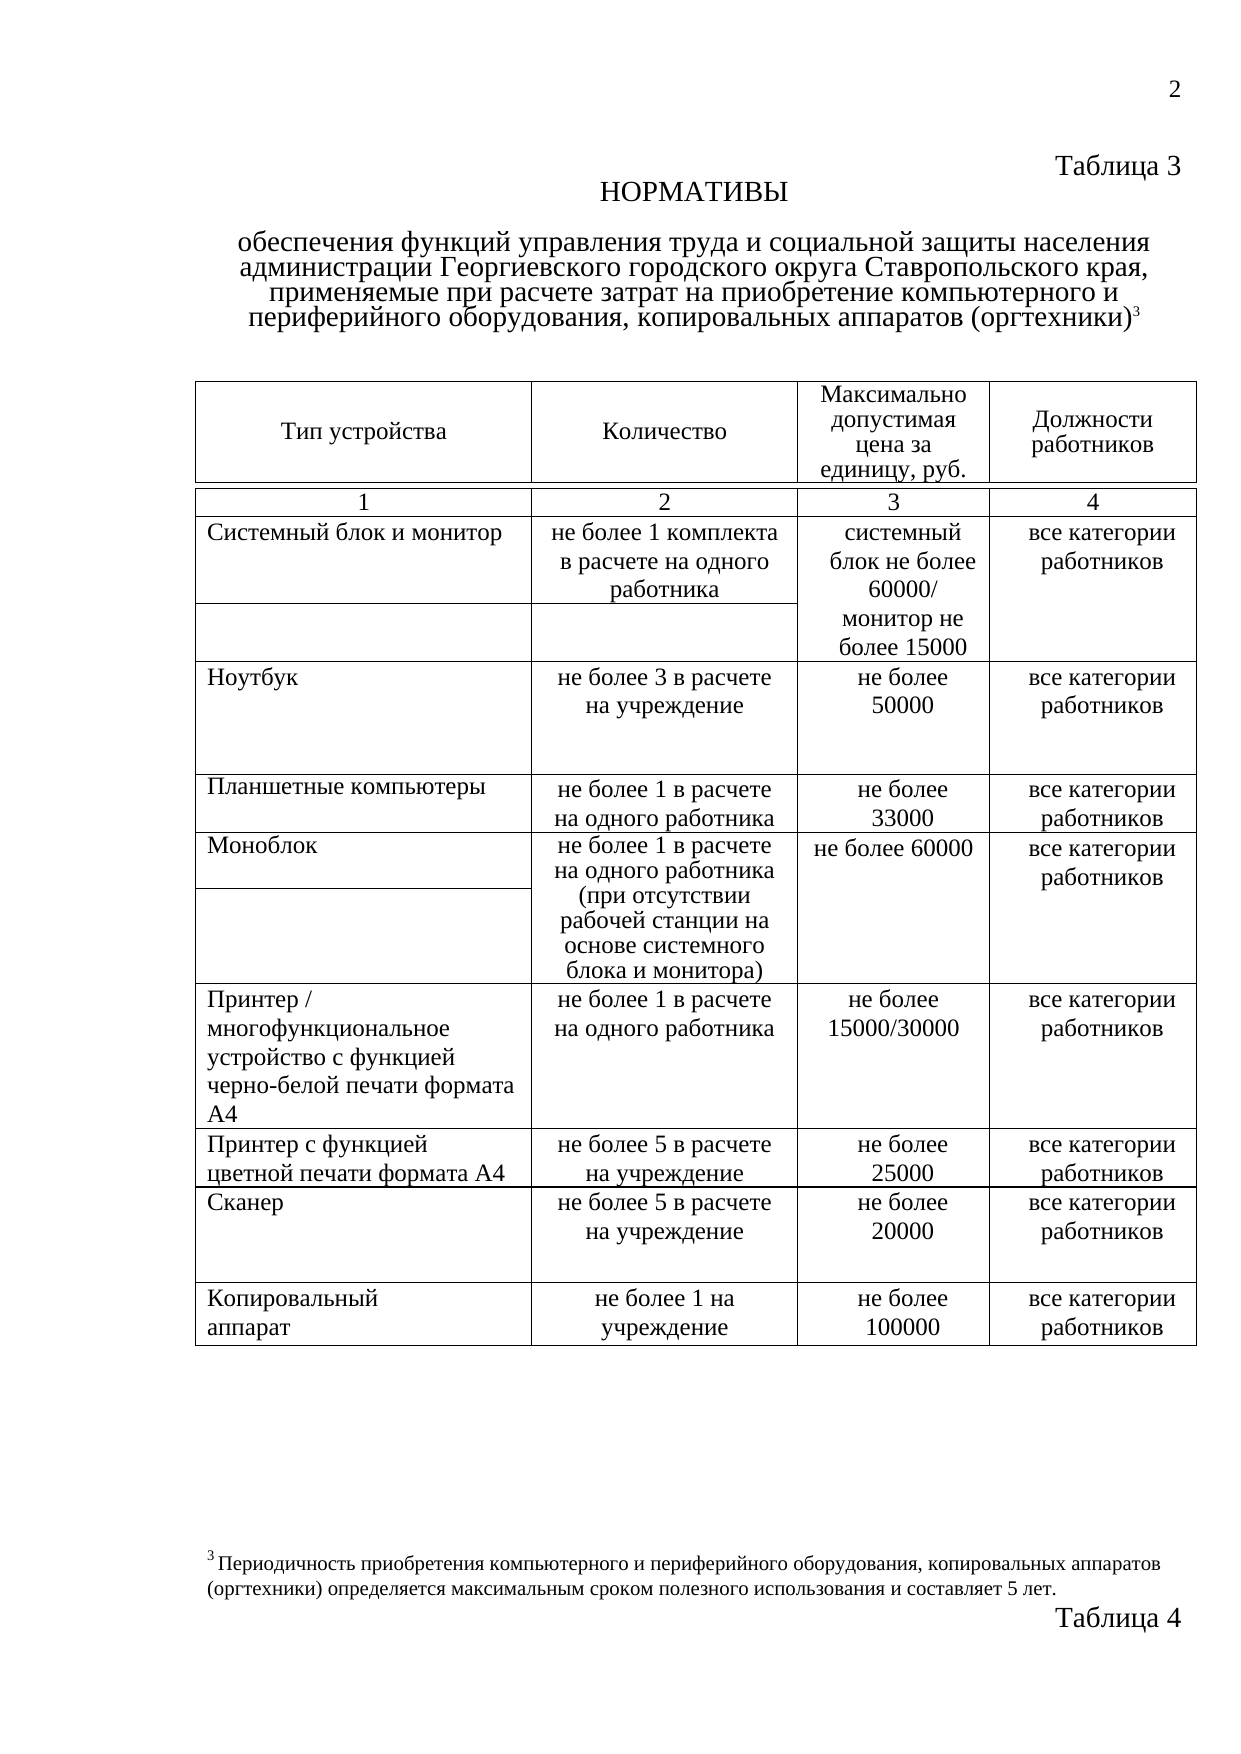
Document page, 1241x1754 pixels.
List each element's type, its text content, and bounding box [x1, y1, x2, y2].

text НОРМАТИВЫ [207, 181, 1181, 206]
table_cell [532, 604, 797, 661]
table_cell не более 20000 [798, 1188, 989, 1282]
table_cell не более 25000 [798, 1129, 989, 1186]
table_cell [196, 889, 531, 983]
table_cell не более 3 в расчете на учреждение [532, 662, 797, 773]
table_cell все категории работников [990, 517, 1196, 661]
text 3 Периодичность приобретения компьютерного и периферийного оборудования, копировальных аппаратов (оргтехники) определяется максимальным сроком полезного использования и составляет 5 лет. [207, 1547, 1181, 1600]
table_header 3 [798, 489, 989, 516]
table_cell Планшетные компьютеры [196, 775, 531, 832]
table_cell Ноутбук [196, 662, 531, 773]
table_cell не более 5 в расчете на учреждение [532, 1129, 797, 1186]
table_header Количество [532, 382, 797, 482]
table_header 4 [990, 489, 1196, 516]
table_cell не более 1 комплекта в расчете на одного работника [532, 517, 797, 603]
table_cell не более 15000/30000 [798, 984, 989, 1128]
table_cell не более 1 в расчете на одного работника [532, 775, 797, 832]
table_cell Копировальный аппарат [196, 1283, 531, 1345]
table_cell системный блок не более 60000/ монитор не более 15000 [798, 517, 989, 661]
table_cell все категории работников [990, 662, 1196, 773]
table_cell все категории работников [990, 833, 1196, 983]
table_cell не более 5 в расчете на учреждение [532, 1188, 797, 1282]
table_cell Принтер / многофункциональное устройство с функцией черно-белой печати формата А4 [196, 984, 531, 1128]
table_cell все категории работников [990, 1283, 1196, 1345]
text Таблица 3 [207, 148, 1181, 181]
table_cell Системный блок и монитор [196, 517, 531, 603]
text Таблица 4 [207, 1600, 1181, 1633]
table_cell не более 1 в расчете на одного работника [532, 984, 797, 1128]
table_cell Принтер с функцией цветной печати формата А4 [196, 1129, 531, 1186]
table_cell не более 100000 [798, 1283, 989, 1345]
table_cell все категории работников [990, 1129, 1196, 1186]
table_cell не более 1 в расчете на одного работника (при отсутствии рабочей станции на основе системного блока и монитора) [532, 833, 797, 983]
table_cell [196, 604, 531, 661]
table_header 1 [196, 489, 531, 516]
table_cell Сканер [196, 1188, 531, 1282]
table_cell не более 60000 [798, 833, 989, 983]
table_cell не более 1 на учреждение [532, 1283, 797, 1345]
table_cell Моноблок [196, 833, 531, 888]
table_cell не более 33000 [798, 775, 989, 832]
table_cell все категории работников [990, 984, 1196, 1128]
table_cell не более 50000 [798, 662, 989, 773]
table_header Максимально допустимая цена за единицу, руб. [798, 382, 989, 482]
table_header Должности работников [990, 382, 1196, 482]
table_cell все категории работников [990, 1188, 1196, 1282]
table_header Тип устройства [196, 382, 531, 482]
table_header 2 [532, 489, 797, 516]
table_cell все категории работников [990, 775, 1196, 832]
text обеспечения функций управления труда и социальной защиты населения администрации Георгиевского городского округа Ставропольского края, применяемые при расчете затрат на приобретение компьютерного и периферийного оборудования, копировальных аппаратов (оргтехники)3 [207, 231, 1181, 331]
